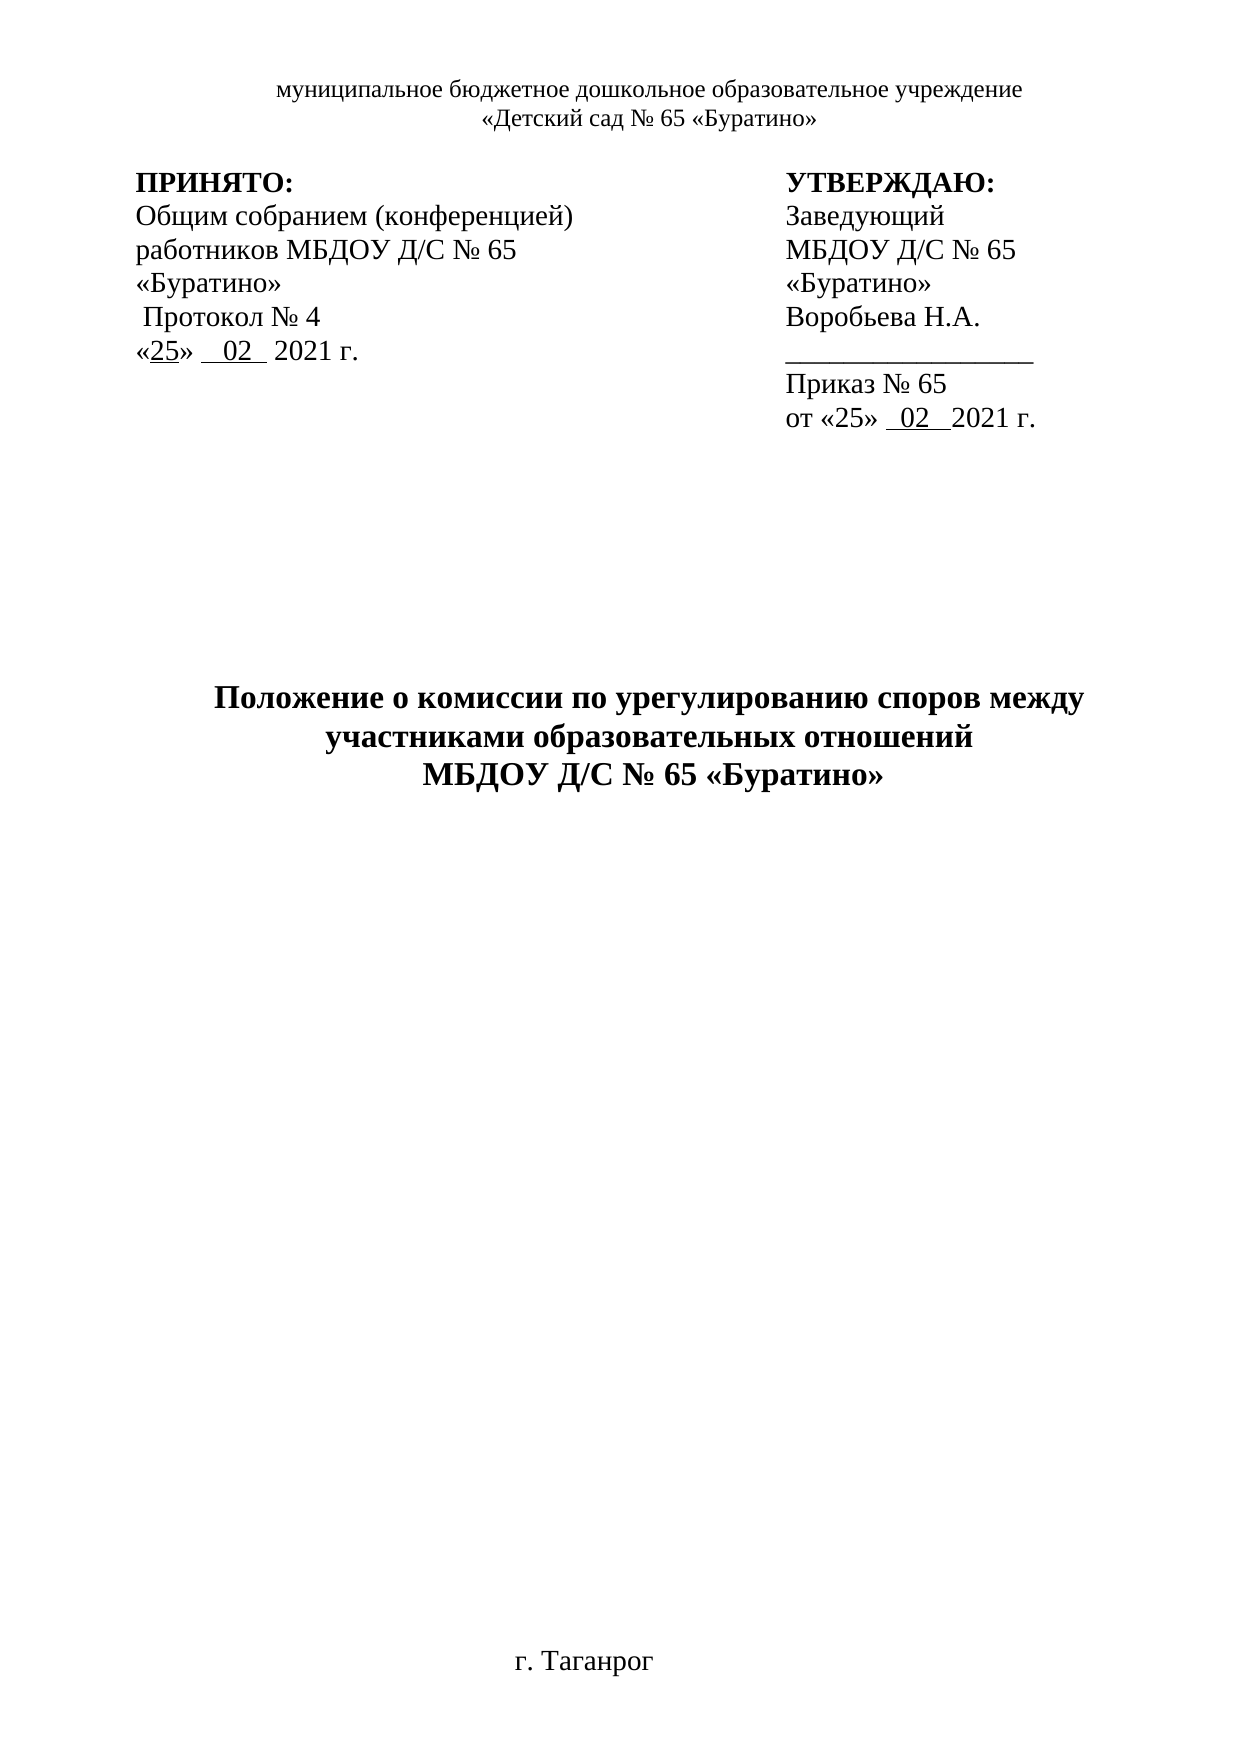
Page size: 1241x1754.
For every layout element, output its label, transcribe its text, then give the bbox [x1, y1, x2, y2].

text муниципальное бюджетное дошкольное образовательное учреждение [135, 74, 1163, 103]
text МБДОУ Д/С № 65 «Буратино» [135, 754, 1163, 793]
table_header УТВЕРЖДАЮ: Заведующий МБДОУ Д/С № 65 «Буратино» Воробьева Н.А. _________________ Приказ № 65 от «25» 02 2021 г. [774, 165, 1121, 433]
text Положение о комиссии по урегулированию споров между участниками образовательных отношений [135, 678, 1163, 754]
text «Детский сад № 65 «Буратино» [135, 103, 1163, 131]
text г. Таганрог [135, 1643, 1163, 1677]
table_header ПРИНЯТО: Общим собранием (конференцией) работников МБДОУ Д/С № 65 «Буратино» Протокол № 4 «25» 02 2021 г. [124, 165, 774, 433]
